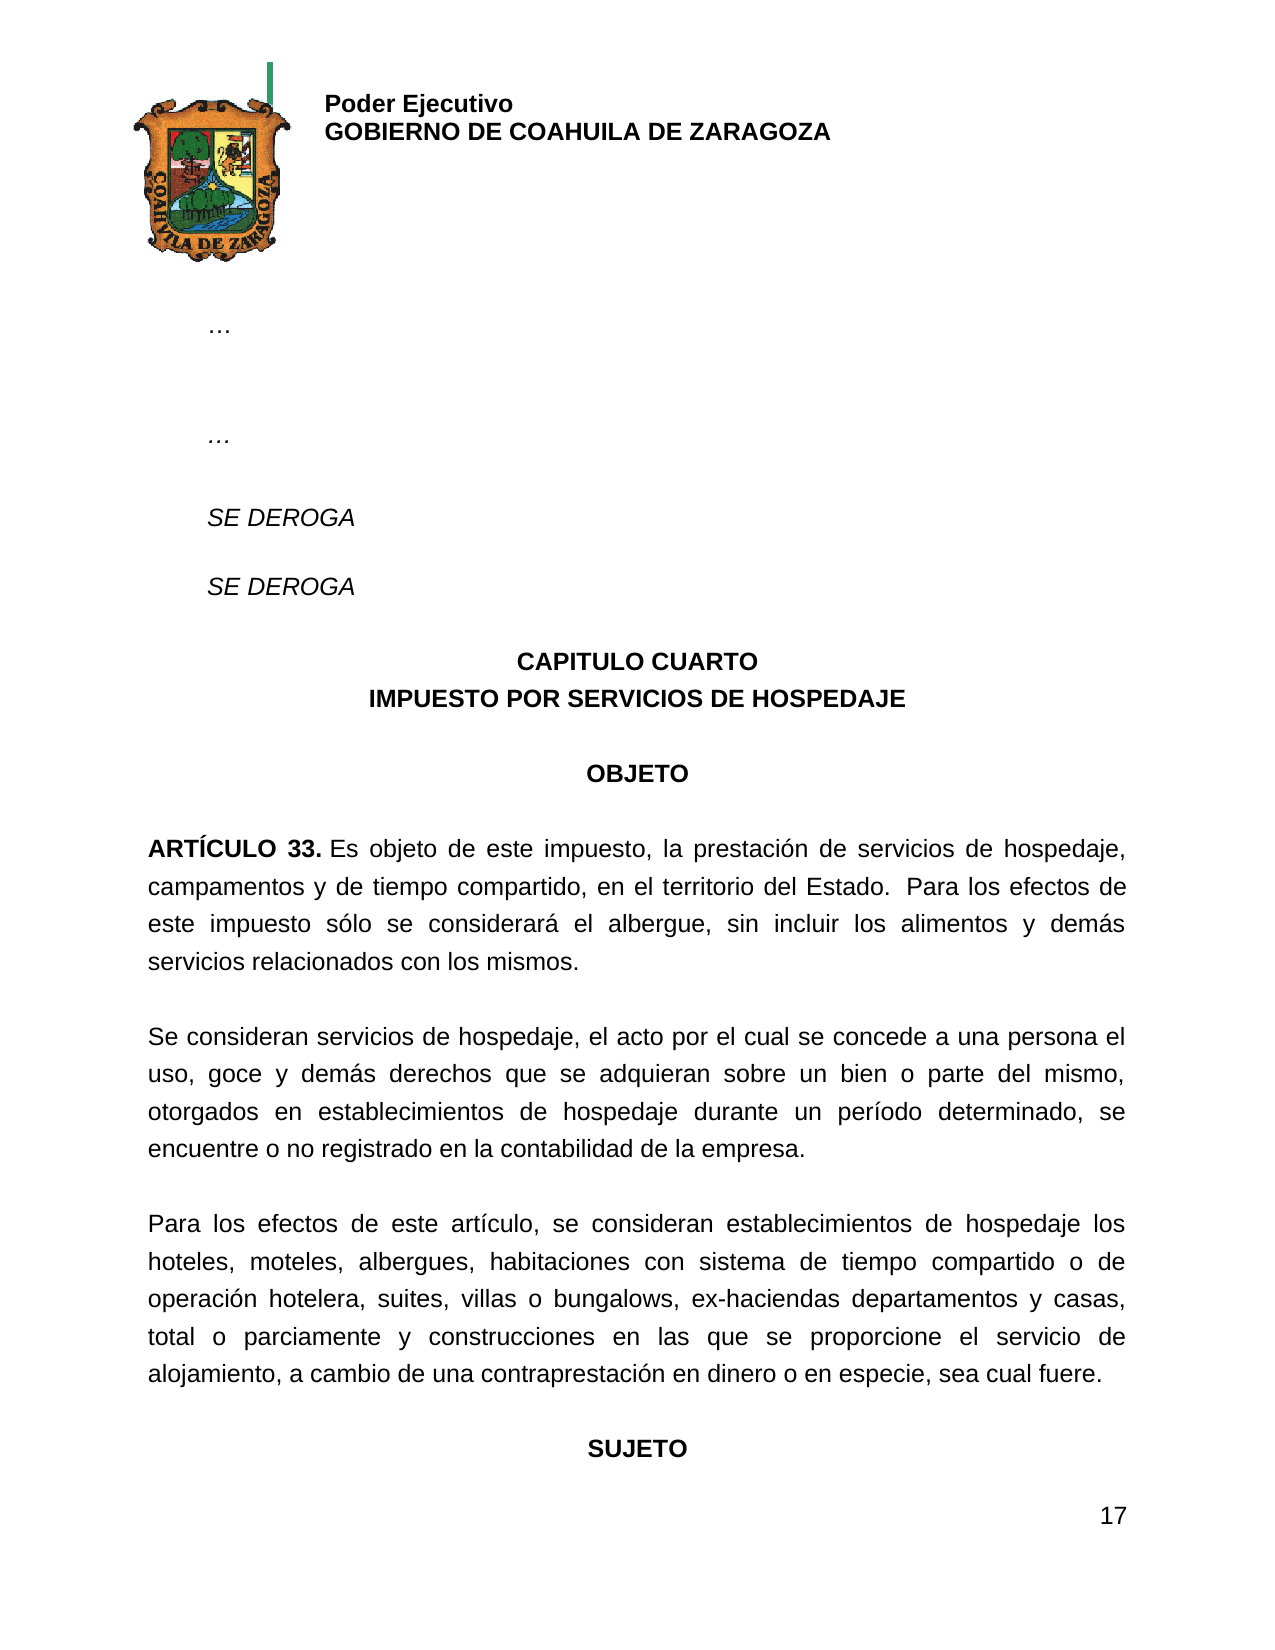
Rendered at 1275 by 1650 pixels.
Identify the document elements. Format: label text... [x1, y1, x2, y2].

text Para los efectos de este artículo, se consideran establecimientos de hospedaje los hoteles, moteles, albergues, habitaciones con sistema de tiempo compartido o de operación hotelera, suites, villas o bungalows, ex-haciendas departamentos y casas, total o parciamente y construcciones en las que se proporcione el servicio de alojamiento, a cambio de una contraprestación en dinero o en especie, sea cual fuere. [148, 1201, 1127, 1388]
text OBJETO [148, 751, 1127, 788]
text CAPITULO CUARTO [148, 638, 1127, 676]
text IMPUESTO POR SERVICIOS DE HOSPEDAJE [148, 676, 1127, 713]
text … [207, 310, 1127, 338]
text … [207, 420, 1127, 449]
picture [128, 88, 298, 268]
text SE DEROGA [207, 503, 1127, 532]
text SE DEROGA [148, 563, 1127, 601]
text ARTÍCULO 33. Es objeto de este impuesto, la prestación de servicios de hospedaje, campamentos y de tiempo compartido, en el territorio del Estado. Para los efectos de este impuesto sólo se considerará el albergue, sin incluir los alimentos y demás servicios relacionados con los mismos. [148, 826, 1127, 976]
text SUJETO [148, 1426, 1127, 1463]
text Se consideran servicios de hospedaje, el acto por el cual se concede a una persona el uso, goce y demás derechos que se adquieran sobre un bien o parte del mismo, otorgados en establecimientos de hospedaje durante un período determinado, se encuentre o no registrado en la contabilidad de la empresa. [148, 1013, 1127, 1163]
